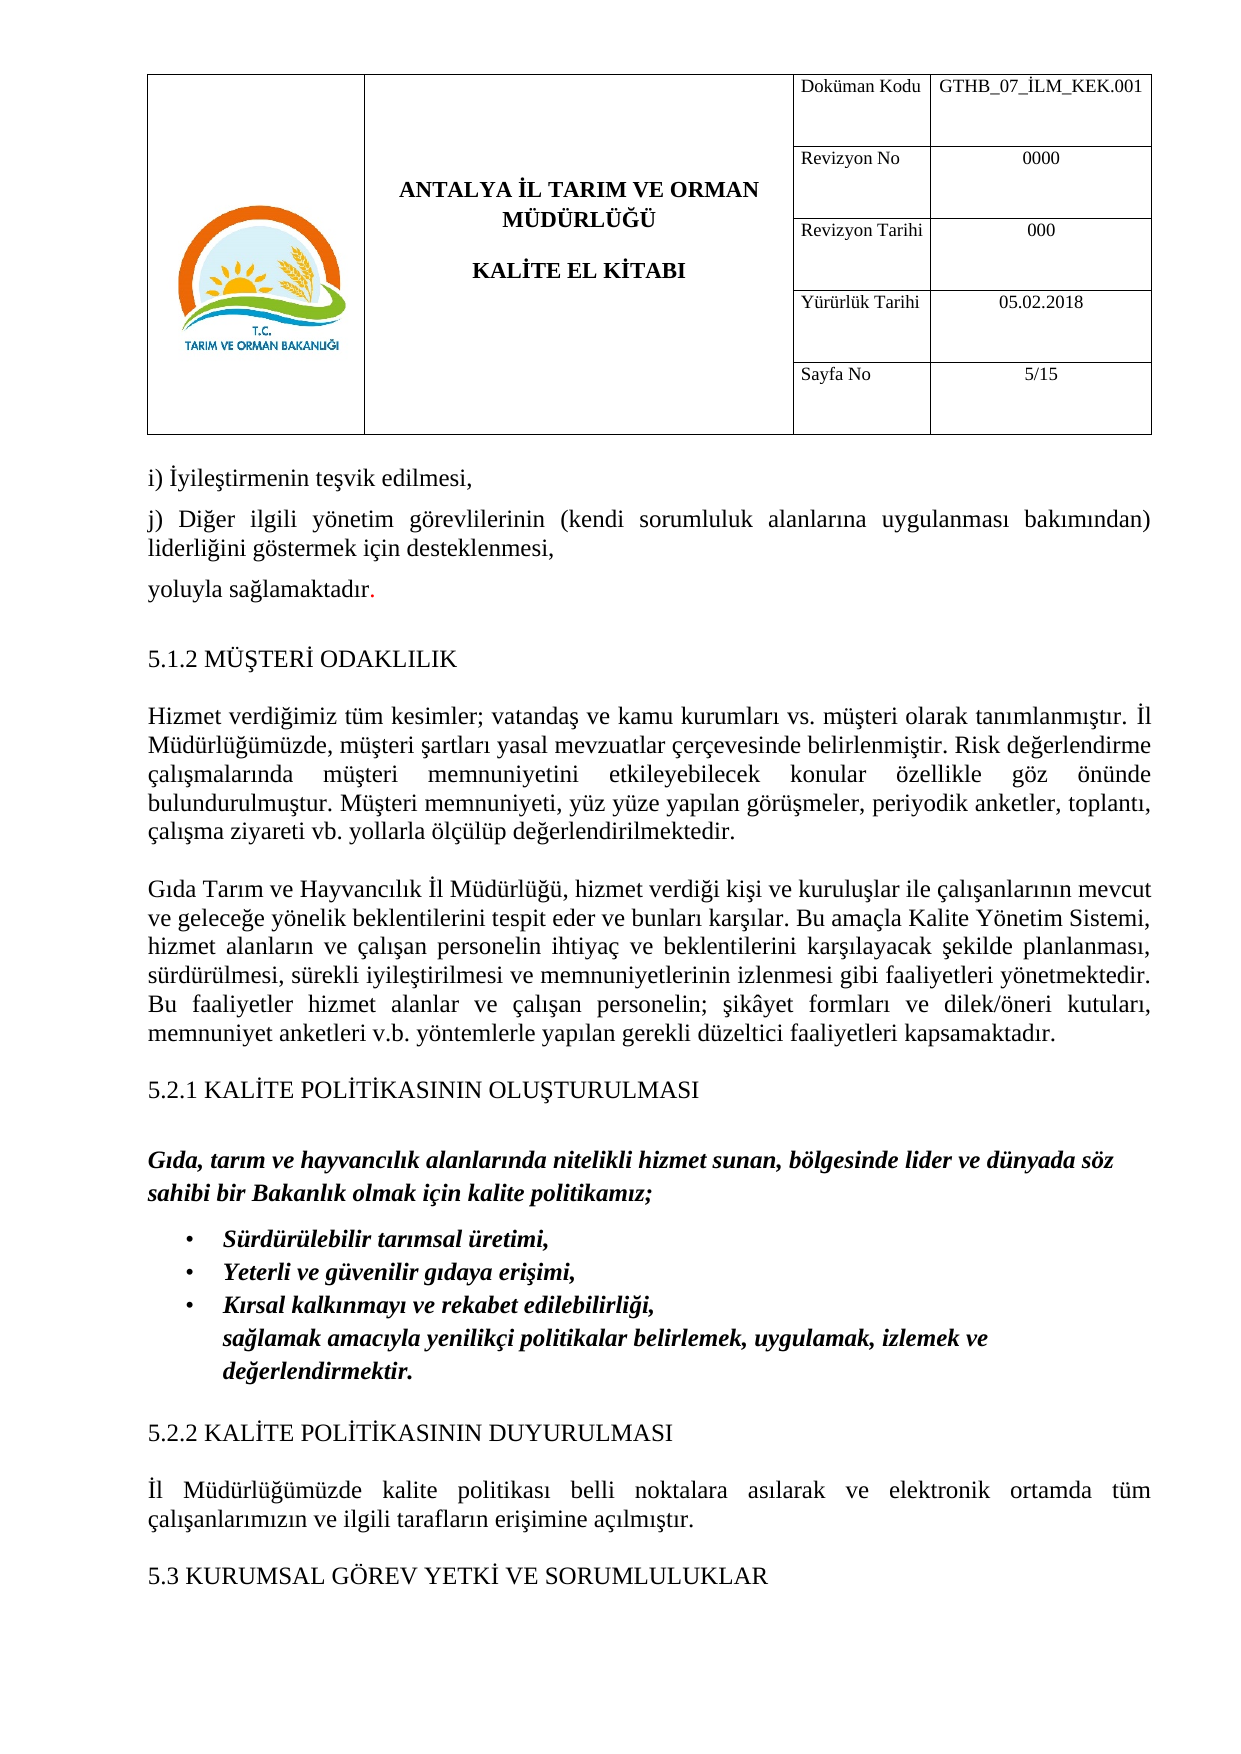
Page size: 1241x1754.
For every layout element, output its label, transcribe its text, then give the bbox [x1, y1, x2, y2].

text yoluyla sağlamaktadır. [148, 574, 1152, 603]
text j) Diğer ilgili yönetim görevlilerinin (kendi sorumluluk alanlarına uygulanması bakımından) liderliğini göstermek için desteklenmesi, [148, 504, 1152, 561]
text i) İyileştirmenin teşvik edilmesi, [148, 463, 1152, 491]
list 5.2.2 KALİTE POLİTİKASININ DUYURULMASI [148, 1418, 1152, 1446]
list sağlamak amacıyla yenilikçi politikalar belirlemek, uygulamak, izlemek ve değerlendirmektir. [223, 1323, 1152, 1384]
list Hizmet verdiğimiz tüm kesimler; vatandaş ve kamu kurumları vs. müşteri olarak tanımlanmıştır. İl Müdürlüğümüzde, müşteri şartları yasal mevzuatlar çerçevesinde belirlenmiştir. Risk değerlendirme çalışmalarında müşteri memnuniyetini etkileyebilecek konular özellikle göz önünde bulundurulmuştur. Müşteri memnuniyeti, yüz yüze yapılan görüşmeler, periyodik anketler, toplantı, çalışma ziyareti vb. yollarla ölçülüp değerlendirilmektedir. [148, 701, 1152, 845]
list Yeterli ve güvenilir gıdaya erişimi, [185, 1257, 1152, 1286]
list İl Müdürlüğümüzde kalite politikası belli noktalara asılarak ve elektronik ortamda tüm çalışanlarımızın ve ilgili tarafların erişimine açılmıştır. [148, 1475, 1152, 1533]
picture [155, 193, 363, 368]
list 5.2.1 KALİTE POLİTİKASININ OLUŞTURULMASI [148, 1075, 1152, 1104]
list Sürdürülebilir tarımsal üretimi, [185, 1224, 1152, 1252]
text Gıda, tarım ve hayvancılık alanlarında nitelikli hizmet sunan, bölgesinde lider ve dünyada söz sahibi bir Bakanlık olmak için kalite politikamız; [148, 1145, 1152, 1207]
list Kırsal kalkınmayı ve rekabet edilebilirliği, [185, 1290, 1152, 1318]
list 5.1.2 MÜŞTERİ ODAKLILIK [148, 644, 1152, 673]
list 5.3 KURUMSAL GÖREV YETKİ VE SORUMLULUKLAR [148, 1561, 1152, 1590]
list Gıda Tarım ve Hayvancılık İl Müdürlüğü, hizmet verdiği kişi ve kuruluşlar ile çalışanlarının mevcut ve geleceğe yönelik beklentilerini tespit eder ve bunları karşılar. Bu amaçla Kalite Yönetim Sistemi, hizmet alanların ve çalışan personelin ihtiyaç ve beklentilerini karşılayacak şekilde planlanması, sürdürülmesi, sürekli iyileştirilmesi ve memnuniyetlerinin izlenmesi gibi faaliyetleri yönetmektedir. Bu faaliyetler hizmet alanlar ve çalışan personelin; şikâyet formları ve dilek/öneri kutuları, memnuniyet anketleri v.b. yöntemlerle yapılan gerekli düzeltici faaliyetleri kapsamaktadır. [148, 874, 1152, 1046]
